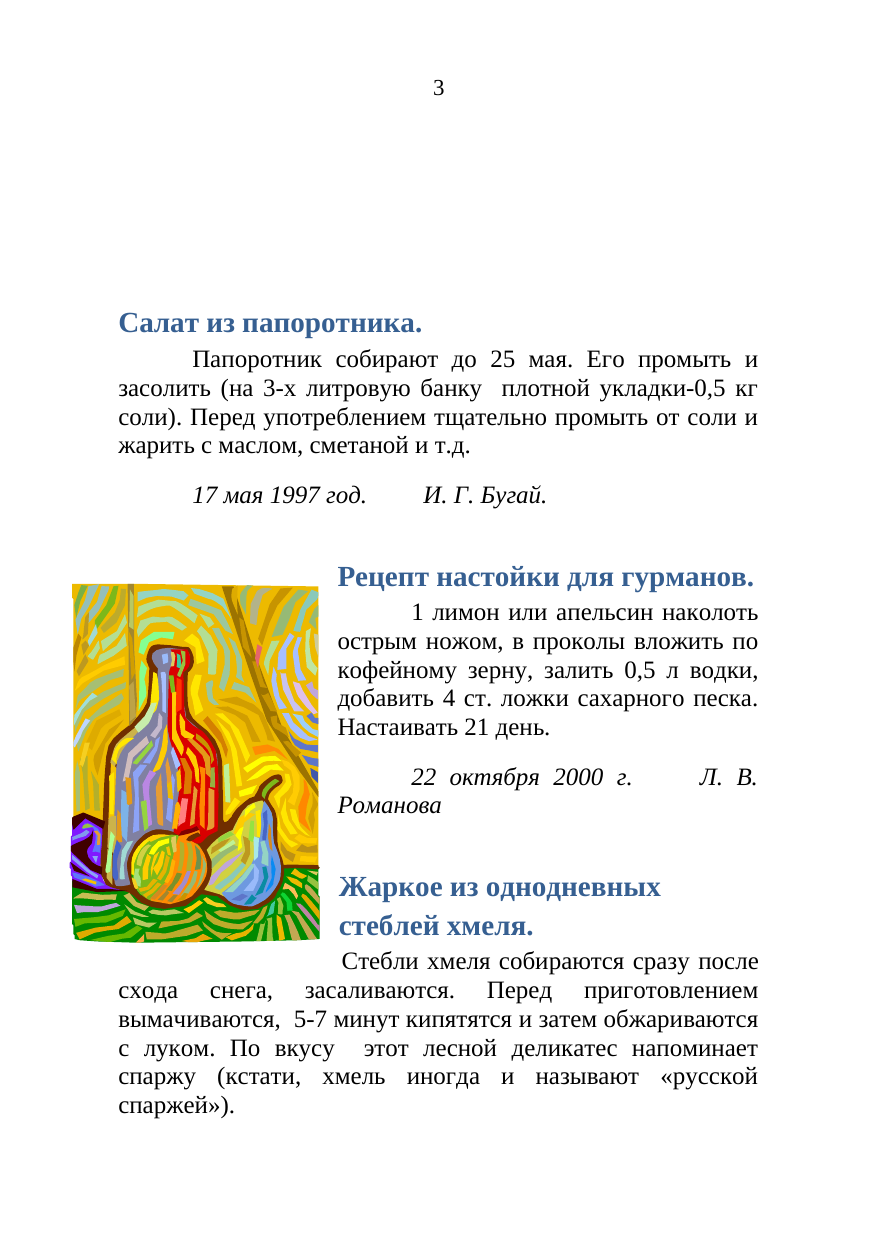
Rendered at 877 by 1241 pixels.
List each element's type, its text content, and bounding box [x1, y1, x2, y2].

text Жаркое из однодневных стеблей хмеля. [118, 869, 759, 941]
text Папоротник собирают до 25 мая. Его промыть и засолить (на 3-х литровую банку плотной укладки-0,5 кг соли). Перед употреблением тщательно промыть от соли и жарить с маслом, сметаной и т.д. [118, 344, 759, 459]
text 22 октября 2000 г. Л. В. Романова [118, 762, 759, 819]
text Стебли хмеля собираются сразу после схода снега, засаливаются. Перед приготовлением вымачиваются, 5-7 минут кипятятся и затем обжариваются с луком. По вкусу этот лесной деликатес напоминает спаржу (кстати, хмель иногда и называют «русской спаржей»). [118, 946, 759, 1119]
text Салат из папоротника. [118, 306, 759, 339]
text Рецепт настойки для гурманов. [118, 559, 759, 592]
text 17 мая 1997 год. И. Г. Бугай. [118, 480, 759, 509]
text 1 лимон или апельсин наколоть острым ножом, в проколы вложить по кофейному зерну, залить 0,5 л водки, добавить 4 ст. ложки сахарного песка. Настаивать 21 день. [118, 597, 759, 741]
